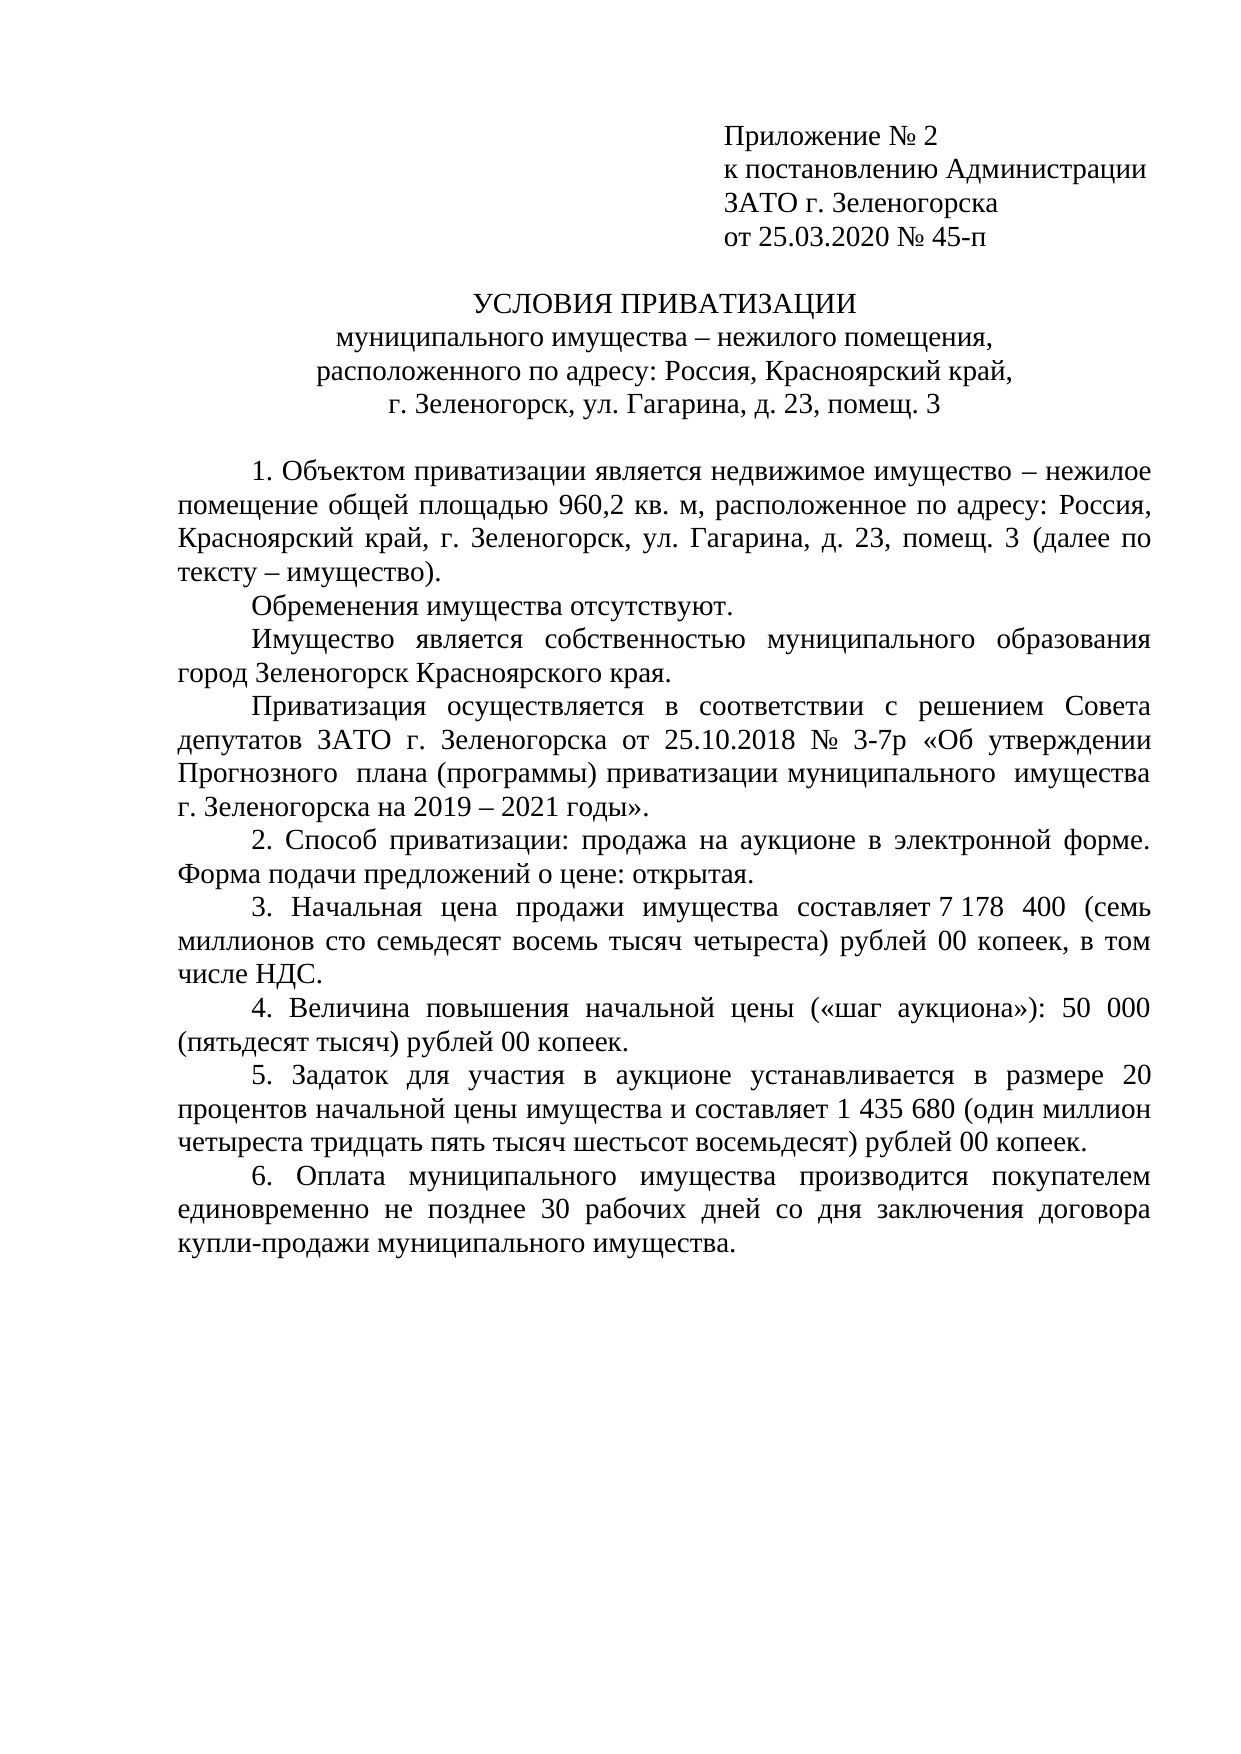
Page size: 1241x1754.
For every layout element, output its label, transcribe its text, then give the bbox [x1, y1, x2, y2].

text УСЛОВИЯ ПРИВАТИЗАЦИИ [177, 286, 1152, 319]
text Приложение № 2 [177, 118, 1152, 152]
text 1. Объектом приватизации является недвижимое имущество – нежилое помещение общей площадью 960,2 кв. м, расположенное по адресу: Россия, Красноярский край, г. Зеленогорск, ул. Гагарина, д. 23, помещ. 3 (далее по тексту – имущество). [177, 453, 1152, 588]
text 5. Задаток для участия в аукционе устанавливается в размере 20 процентов начальной цены имущества и составляет 1 435 680 (один миллион четыреста тридцать пять тысяч шестьсот восемьдесят) рублей 00 копеек. [177, 1057, 1152, 1158]
text г. Зеленогорск, ул. Гагарина, д. 23, помещ. 3 [177, 386, 1152, 420]
text 4. Величина повышения начальной цены («шаг аукциона»): 50 000 (пятьдесят тысяч) рублей 00 копеек. [177, 990, 1152, 1057]
text от 25.03.2020 № 45-п [650, 219, 1152, 252]
text ЗАТО г. Зеленогорска [177, 185, 1152, 219]
text 6. Оплата муниципального имущества производится покупателем единовременно не позднее 30 рабочих дней со дня заключения договора купли-продажи муниципального имущества. [177, 1158, 1152, 1258]
text расположенного по адресу: Россия, Красноярский край, [177, 353, 1152, 386]
text 2. Способ приватизации: продажа на аукционе в электронной форме. Форма подачи предложений о цене: открытая. [177, 822, 1152, 889]
text 3. Начальная цена продажи имущества составляет 7 178 400 (семь миллионов сто семьдесят восемь тысяч четыреста) рублей 00 копеек, в том числе НДС. [177, 889, 1152, 990]
text муниципального имущества – нежилого помещения, [177, 319, 1152, 353]
text Имущество является собственностью муниципального образования город Зеленогорск Красноярского края. [177, 621, 1152, 688]
text Приватизация осуществляется в соответствии с решением Совета депутатов ЗАТО г. Зеленогорска от 25.10.2018 № 3-7р «Об утверждении Прогнозного плана (программы) приватизации муниципального имущества г. Зеленогорска на 2019 – 2021 годы». [177, 688, 1152, 822]
text к постановлению Администрации [177, 152, 1152, 185]
text Обременения имущества отсутствуют. [177, 588, 1152, 621]
